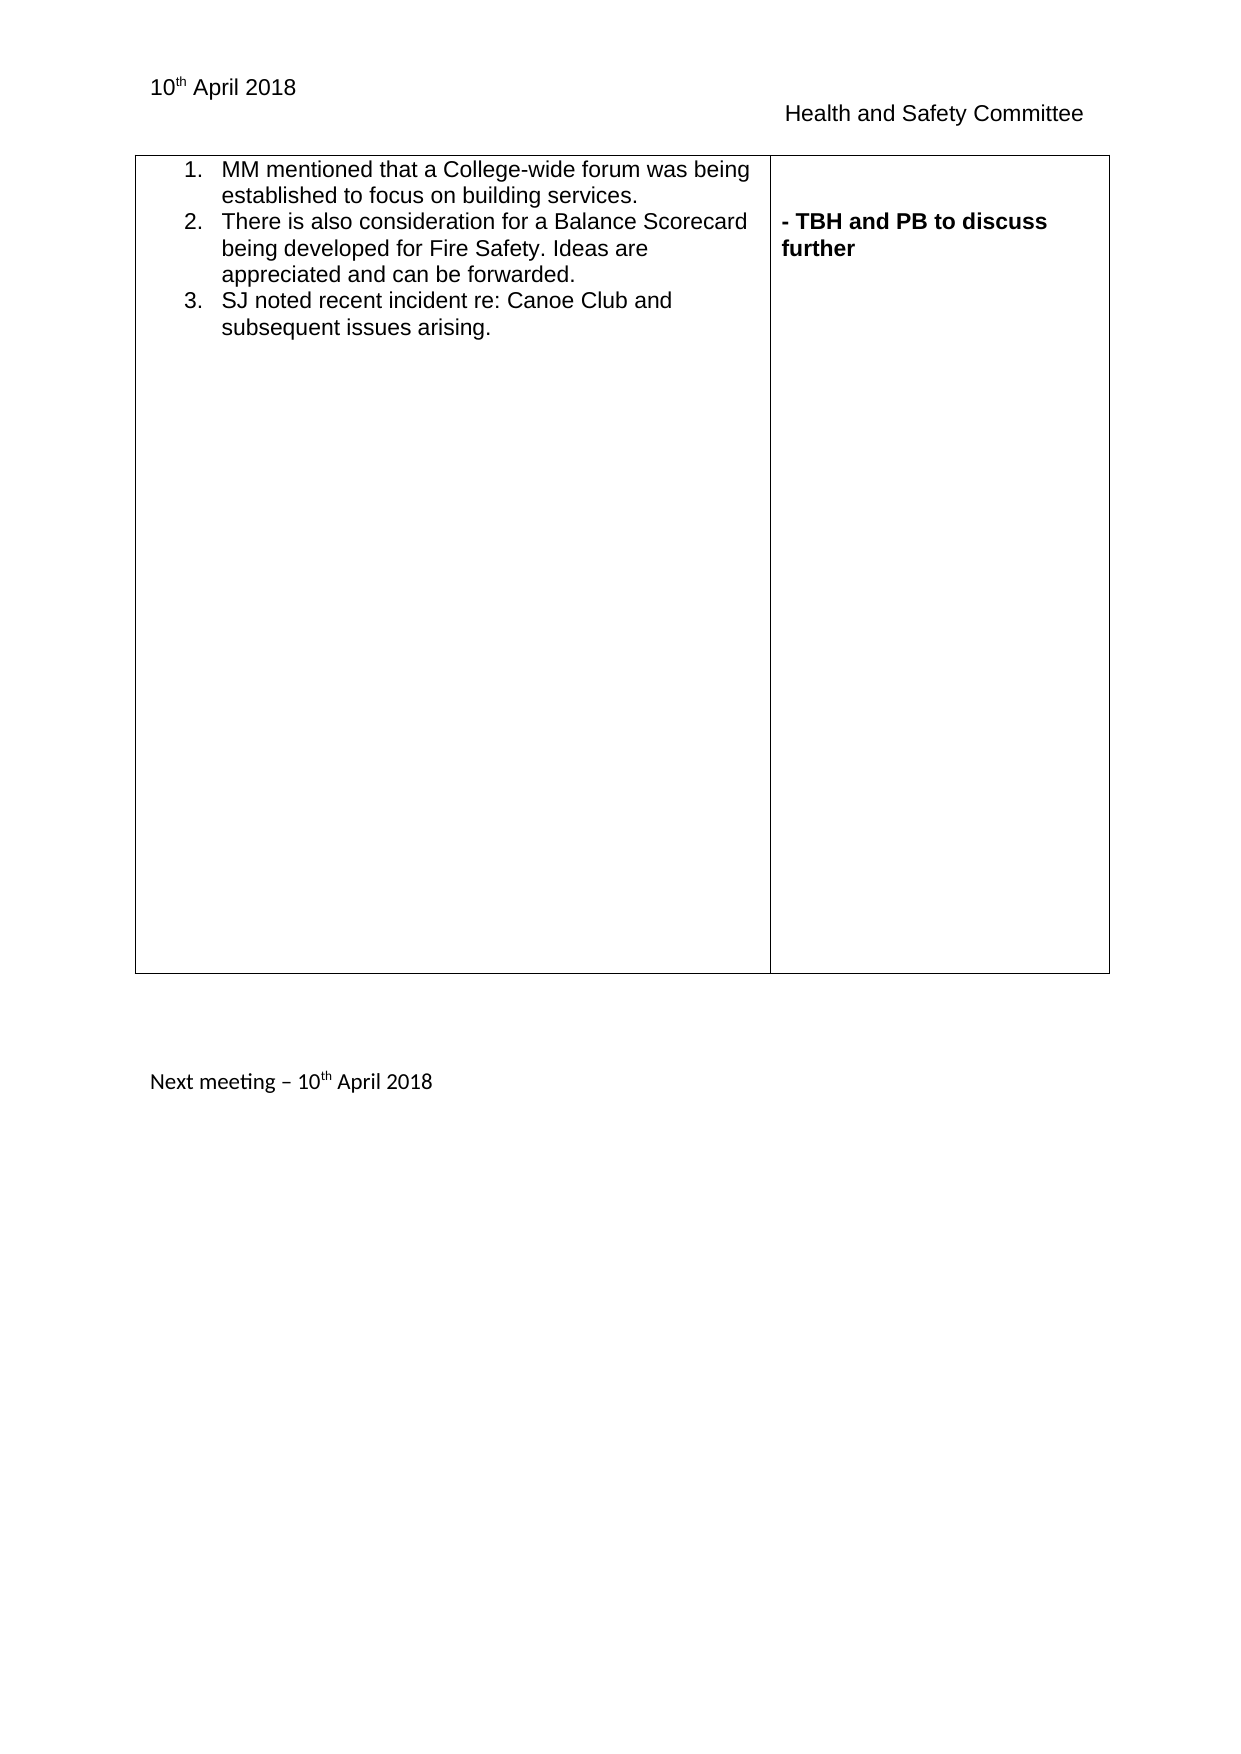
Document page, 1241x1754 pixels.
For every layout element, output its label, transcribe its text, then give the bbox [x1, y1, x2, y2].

text Next meeting – 10th April 2018 [150, 1067, 1090, 1095]
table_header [136, 156, 770, 972]
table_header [771, 156, 1109, 972]
